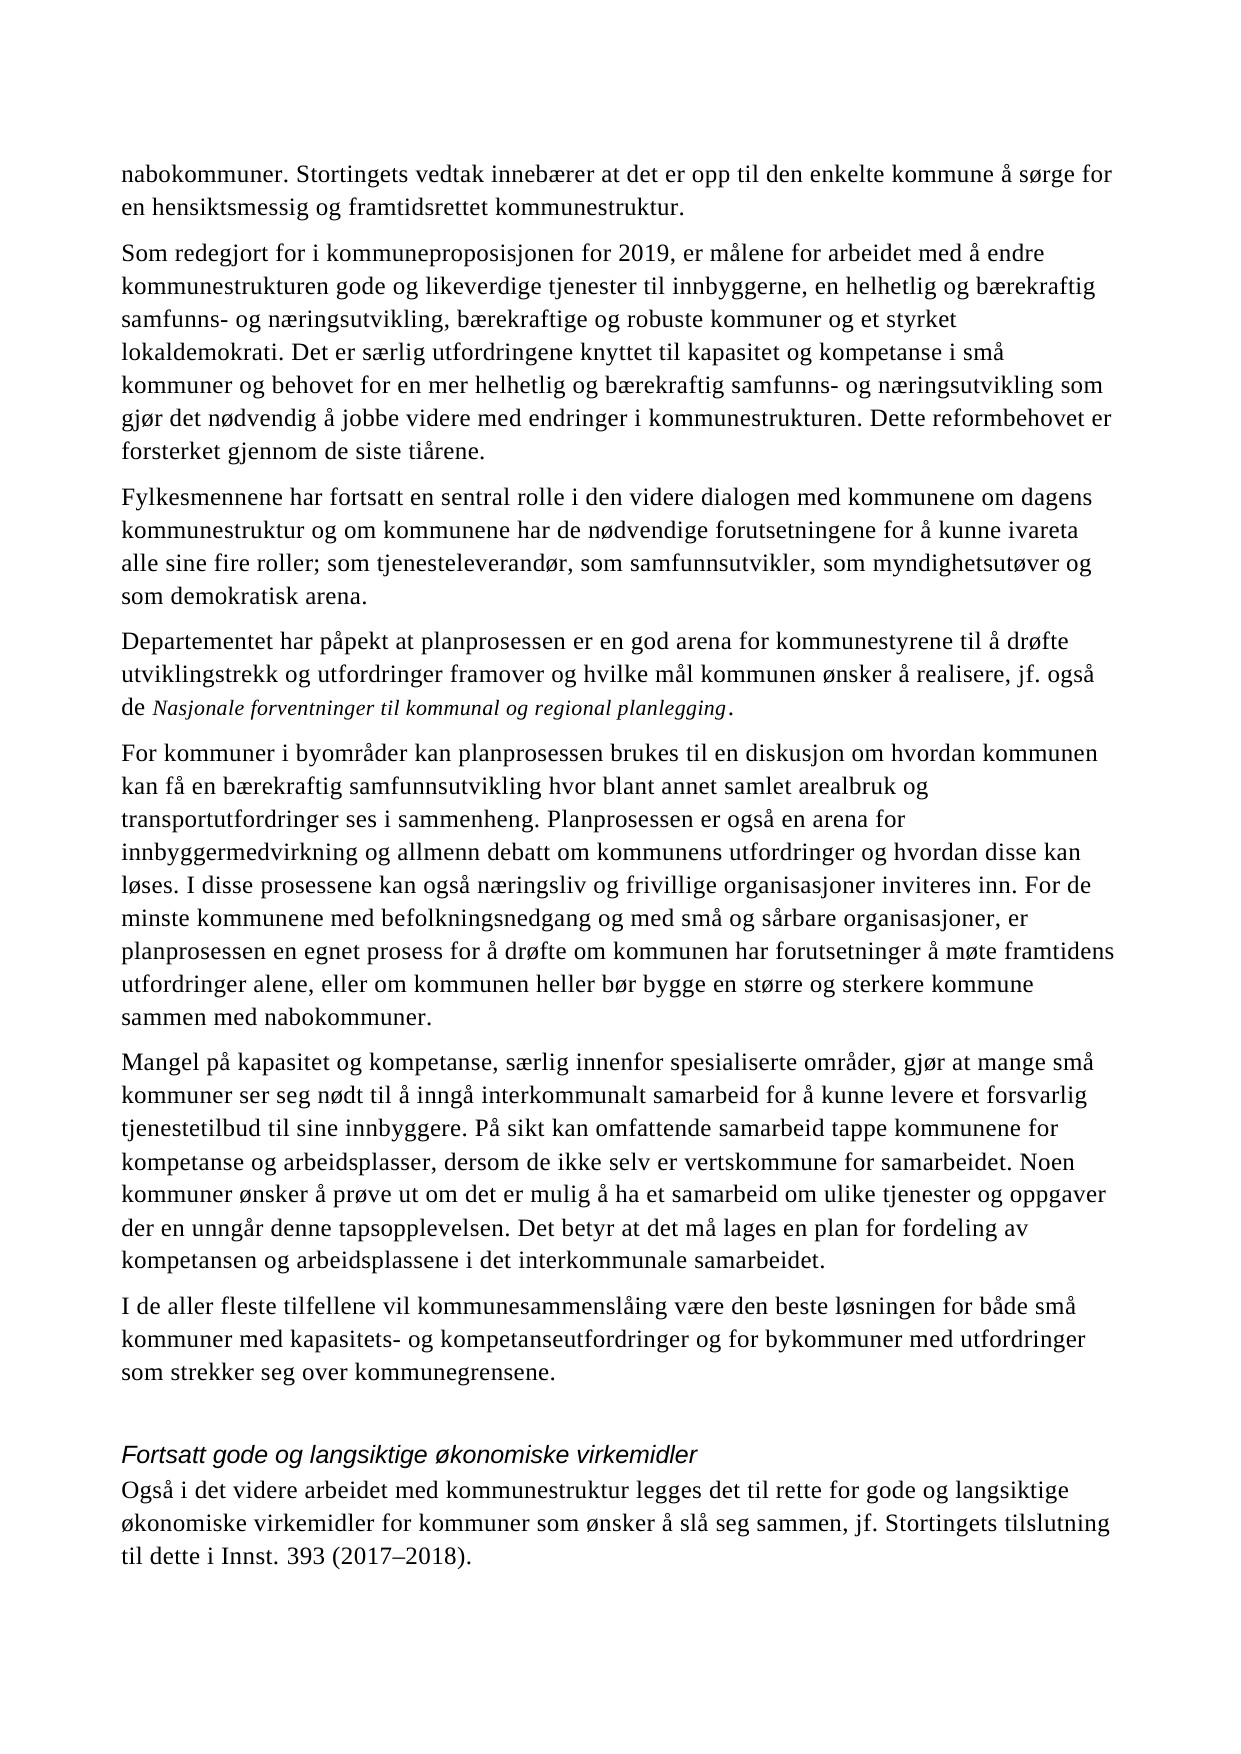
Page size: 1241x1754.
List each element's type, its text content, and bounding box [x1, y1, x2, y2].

text I de aller fleste tilfellene vil kommunesammenslåing være den beste løsningen for både små kommuner med kapasitets- og kompetanseutfordringer og for bykommuner med utfordringer som strekker seg over kommunegrensene. [121, 1291, 1119, 1386]
text Mangel på kapasitet og kompetanse, særlig innenfor spesialiserte områder, gjør at mange små kommuner ser seg nødt til å inngå interkommunalt samarbeid for å kunne levere et forsvarlig tjenestetilbud til sine innbyggere. På sikt kan omfattende samarbeid tappe kommunene for kompetanse og arbeidsplasser, dersom de ikke selv er vertskommune for samarbeidet. Noen kommuner ønsker å prøve ut om det er mulig å ha et samarbeid om ulike tjenester og oppgaver der en unngår denne tapsopplevelsen. Det betyr at det må lages en plan for fordeling av kompetansen og arbeidsplassene i det interkommunale samarbeidet. [121, 1047, 1119, 1274]
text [121, 159, 1119, 221]
text Fylkesmennene har fortsatt en sentral rolle i den videre dialogen med kommunene om dagens kommunestruktur og om kommunene har de nødvendige forutsetningene for å kunne ivareta alle sine fire roller; som tjenesteleverandør, som samfunnsutvikler, som myndighetsutøver og som demokratisk arena. [121, 482, 1119, 609]
text Som redegjort for i kommuneproposisjonen for 2019, er målene for arbeidet med å endre kommunestrukturen gode og likeverdige tjenester til innbyggerne, en helhetlig og bærekraftig samfunns- og næringsutvikling, bærekraftige og robuste kommuner og et styrket lokaldemokrati. Det er særlig utfordringene knyttet til kapasitet og kompetanse i små kommuner og behovet for en mer helhetlig og bærekraftig samfunns- og næringsutvikling som gjør det nødvendig å jobbe videre med endringer i kommunestrukturen. Dette reformbehovet er forsterket gjennom de siste tiårene. [121, 238, 1119, 465]
text Også i det videre arbeidet med kommunestruktur legges det til rette for gode og langsiktige økonomiske virkemidler for kommuner som ønsker å slå seg sammen, jf. Stortingets tilslutning til dette i Innst. 393 (2017–2018). [121, 1475, 1119, 1570]
text Departementet har påpekt at planprosessen er en god arena for kommunestyrene til å drøfte utviklingstrekk og utfordringer framover og hvilke mål kommunen ønsker å realisere, jf. også de Nasjonale forventninger til kommunal og regional planlegging. [121, 626, 1119, 721]
text Fortsatt gode og langsiktige økonomiske virkemidler [121, 1440, 1119, 1469]
text For kommuner i byområder kan planprosessen brukes til en diskusjon om hvordan kommunen kan få en bærekraftig samfunnsutvikling hvor blant annet samlet arealbruk og transportutfordringer ses i sammenheng. Planprosessen er også en arena for innbyggermedvirkning og allmenn debatt om kommunens utfordringer og hvordan disse kan løses. I disse prosessene kan også næringsliv og frivillige organisasjoner inviteres inn. For de minste kommunene med befolkningsnedgang og med små og sårbare organisasjoner, er planprosessen en egnet prosess for å drøfte om kommunen har forutsetninger å møte framtidens utfordringer alene, eller om kommunen heller bør bygge en større og sterkere kommune sammen med nabokommuner. [121, 738, 1119, 1031]
